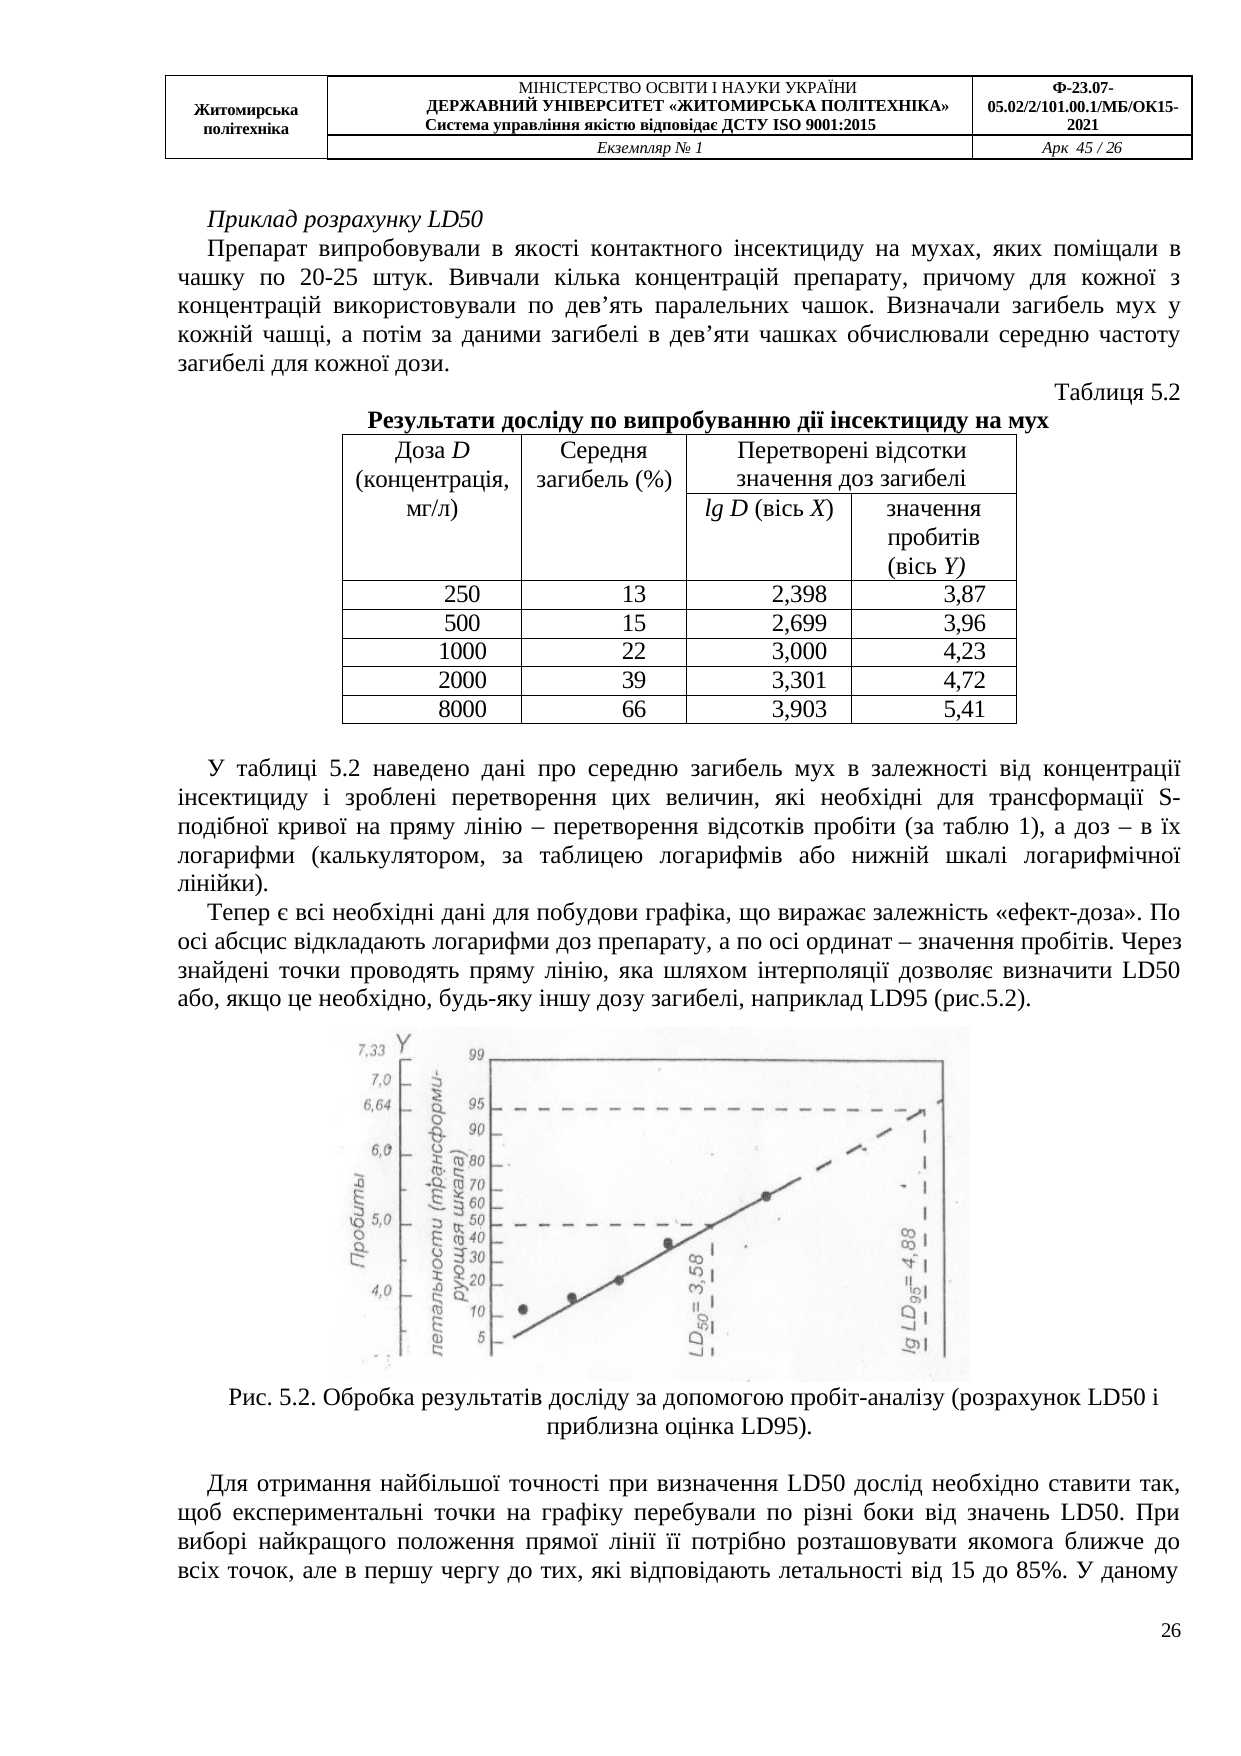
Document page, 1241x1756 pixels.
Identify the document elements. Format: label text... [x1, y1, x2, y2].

table_cell 8000 [343, 696, 521, 723]
text Тепер є всі необхідні дані для побудови графіка, що виражає залежність «ефект-доза». По осі абсцис відкладають логарифми доз препарату, а по осі ординат – значення пробітів. Через знайдені точки проводять пряму лінію, яка шляхом інтерполяції дозволяє визначити LD50 або, якщо це необхідно, будь-яку іншу дозу загибелі, наприклад LD95 (рис.5.2). [177, 897, 1182, 1012]
table_cell 4,72 [852, 667, 1016, 695]
table_cell 250 [343, 581, 521, 608]
table_cell 13 [522, 581, 686, 608]
table_cell lg D (вісь Х) [687, 494, 851, 580]
table_cell 3,903 [687, 696, 851, 723]
table_cell 1000 [343, 639, 521, 666]
table_header Середня загибель (%) [522, 435, 686, 580]
table_cell 4,23 [852, 639, 1016, 666]
table_cell 2,398 [687, 581, 851, 608]
table_header Перетворені відсотки значення доз загибелі [687, 435, 1016, 493]
table_cell 66 [522, 696, 686, 723]
table_cell 2,699 [687, 610, 851, 637]
text Таблиця 5.2 [1054, 377, 1205, 405]
table_cell 3,301 [687, 667, 851, 695]
table_cell 3,000 [687, 639, 851, 666]
table_cell 500 [343, 610, 521, 637]
text Препарат випробовували в якості контактного інсектициду на мухах, яких поміщали в чашку по 20-25 штук. Вивчали кілька концентрацій препарату, причому для кожної з концентрацій використовували по дев’ять паралельних чашок. Визначали загибель мух у кожній чашці, а потім за даними загибелі в дев’яти чашках обчислювали середню частоту загибелі для кожної дози. [177, 233, 1182, 377]
table_cell 22 [522, 639, 686, 666]
table_cell 5,41 [852, 696, 1016, 723]
table_cell значення пробитів (вісь Y) [852, 494, 1016, 580]
text У таблиці 5.2 наведено дані про середню загибель мух в залежності від концентрації інсектициду і зроблені перетворення цих величин, які необхідні для трансформації S- подібної кривої на пряму лінію – перетворення відсотків пробіти (за таблю 1), а доз – в їх логарифми (калькулятором, за таблицею логарифмів або нижній шкалі логарифмічної лінійки). [177, 753, 1182, 897]
table_cell 39 [522, 667, 686, 695]
text Для отримання найбільшої точності при визначення LD50 дослід необхідно ставити так, щоб експериментальні точки на графіку перебували по різні боки від значень LD50. При виборі найкращого положення прямої лінії її потрібно розташовувати якомога ближче до всіх точок, але в першу чергу до тих, які відповідають летальності від 15 до 85%. У даному [177, 1468, 1181, 1583]
table_cell 15 [522, 610, 686, 637]
subtitle Результати досліду по випробуванню дії інсектициду на мух [367, 405, 1205, 434]
text Приклад розрахунку LD50 [207, 204, 1205, 233]
picture [334, 1027, 970, 1382]
table_cell 2000 [343, 667, 521, 695]
table_header Доза D (концентрація, мг/л) [343, 435, 521, 580]
text приблизна оцінка LD95). [359, 1411, 999, 1440]
table_cell 3,96 [852, 610, 1016, 637]
table_cell 3,87 [852, 581, 1016, 608]
